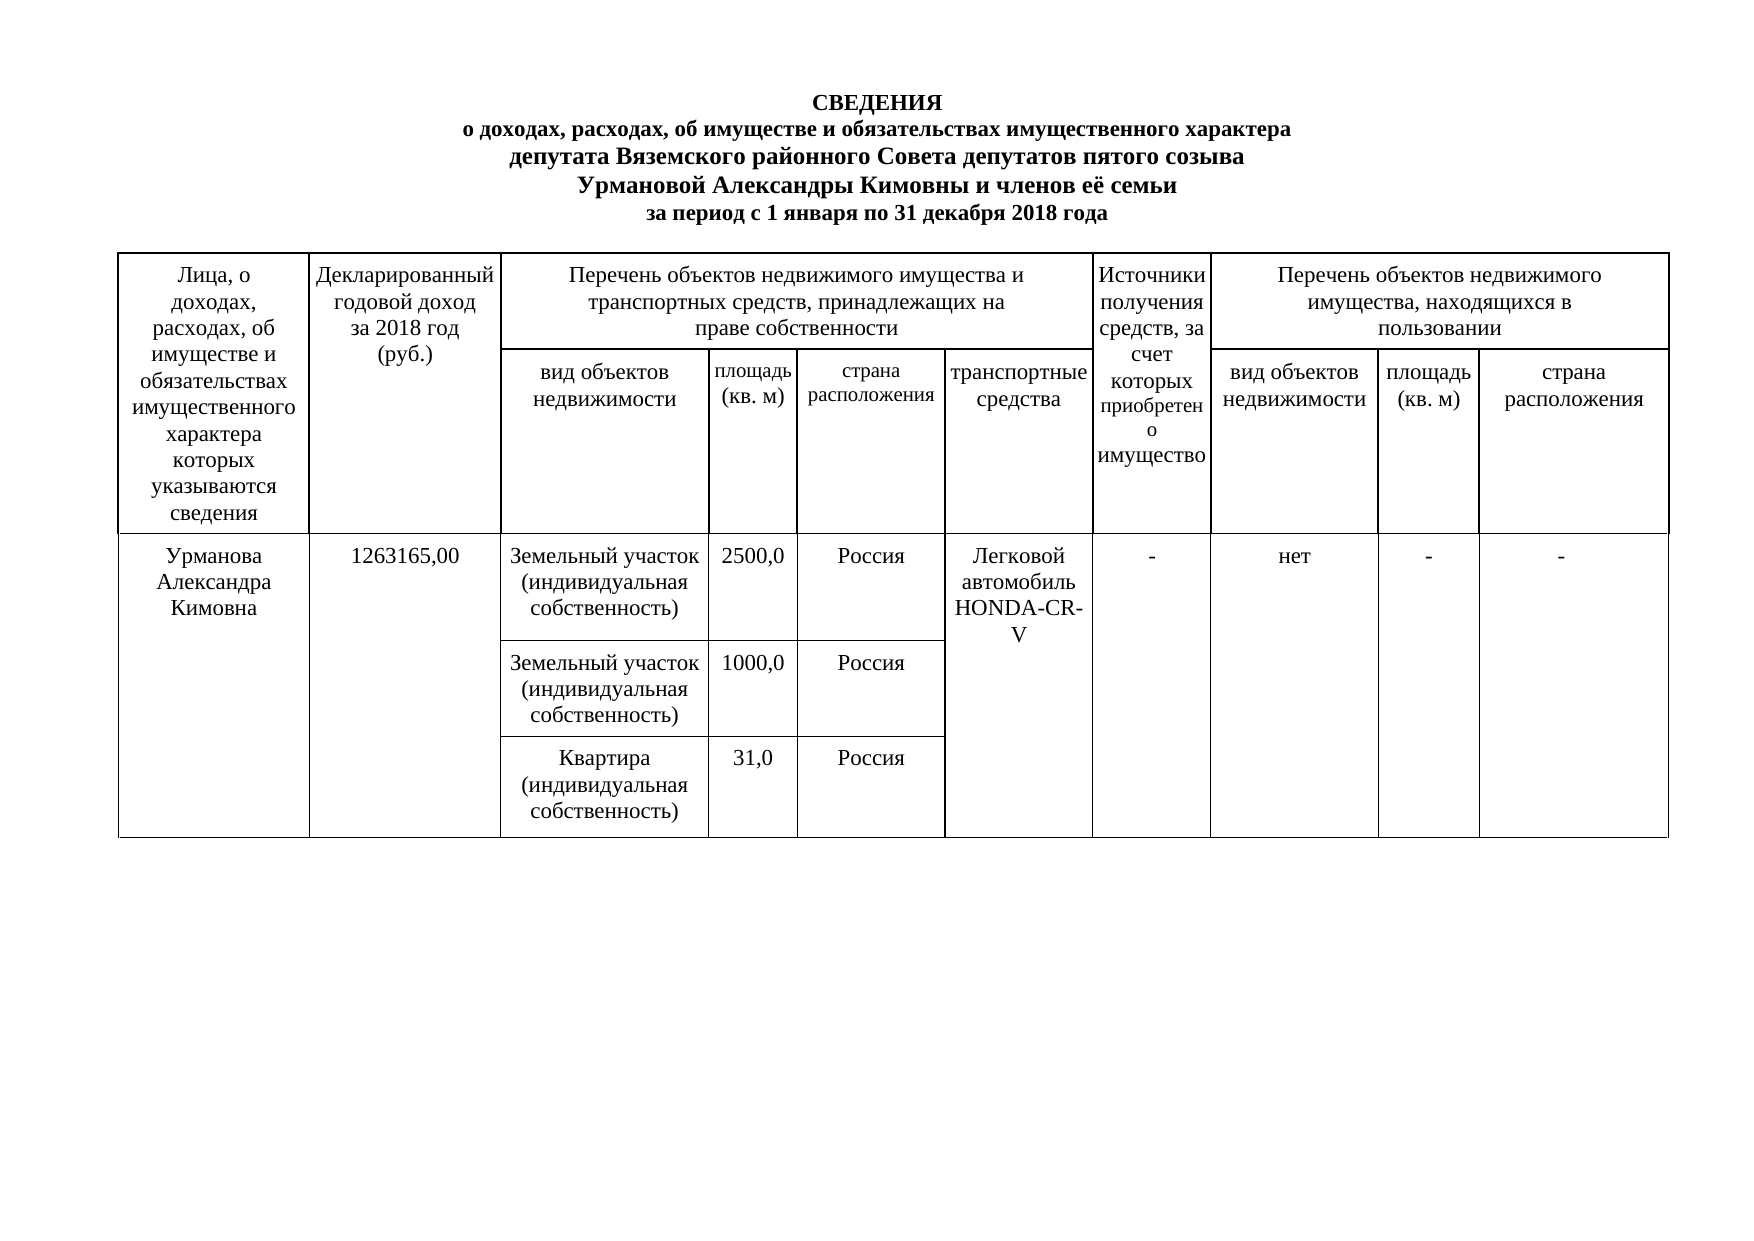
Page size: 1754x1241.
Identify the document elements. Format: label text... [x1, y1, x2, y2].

table_cell 2500,0 [709, 534, 797, 640]
table_cell 1000,0 [709, 641, 797, 736]
table_cell - [1379, 534, 1479, 837]
table_cell 1263165,00 [310, 534, 500, 837]
table_cell Россия [798, 534, 944, 640]
text СВЕДЕНИЯ [118, 89, 1636, 115]
text депутата Вяземского районного Совета депутатов пятого созыва [118, 141, 1636, 170]
table_cell нет [1211, 534, 1378, 837]
text о доходах, расходах, об имуществе и обязательствах имущественного характера [118, 115, 1636, 141]
table_cell страна расположения [798, 350, 944, 533]
table_header Источники получения средств, за счет которых приобретено имущество [1094, 254, 1210, 533]
table_cell Урманова Александра Кимовна [119, 534, 309, 837]
table_cell - [1093, 534, 1210, 837]
table_cell Земельный участок (индивидуальная собственность) [501, 641, 708, 736]
table_cell Россия [798, 737, 944, 837]
table_cell 31,0 [709, 737, 797, 837]
table_cell вид объектов недвижимости [1212, 350, 1377, 533]
table_cell вид объектов недвижимости [502, 350, 708, 533]
text за период с 1 января по 31 декабря 2018 года [118, 199, 1636, 225]
table_header Перечень объектов недвижимого имущества, находящихся в пользовании [1212, 254, 1668, 348]
table_cell Квартира (индивидуальная собственность) [501, 737, 708, 837]
table_header Декларированный годовой доход за 2018 год (руб.) [310, 254, 500, 533]
table_cell Земельный участок (индивидуальная собственность) [501, 534, 708, 640]
table_cell Легковой автомобиль HONDA-CR-V [946, 534, 1092, 837]
table_cell транспортные средства [946, 350, 1092, 533]
table_cell Россия [798, 641, 944, 736]
table_cell площадь (кв. м) [710, 350, 796, 533]
table_header Лица, о доходах, расходах, об имуществе и обязательствах имущественного характера которых указываются сведения [119, 254, 308, 533]
table_cell - [1480, 533, 1668, 837]
table_cell площадь (кв. м) [1379, 350, 1478, 533]
text Урмановой Александры Кимовны и членов её семьи [118, 170, 1636, 199]
table_cell страна расположения [1480, 350, 1668, 533]
table_header Перечень объектов недвижимого имущества и транспортных средств, принадлежащих на праве собственности [502, 254, 1092, 348]
